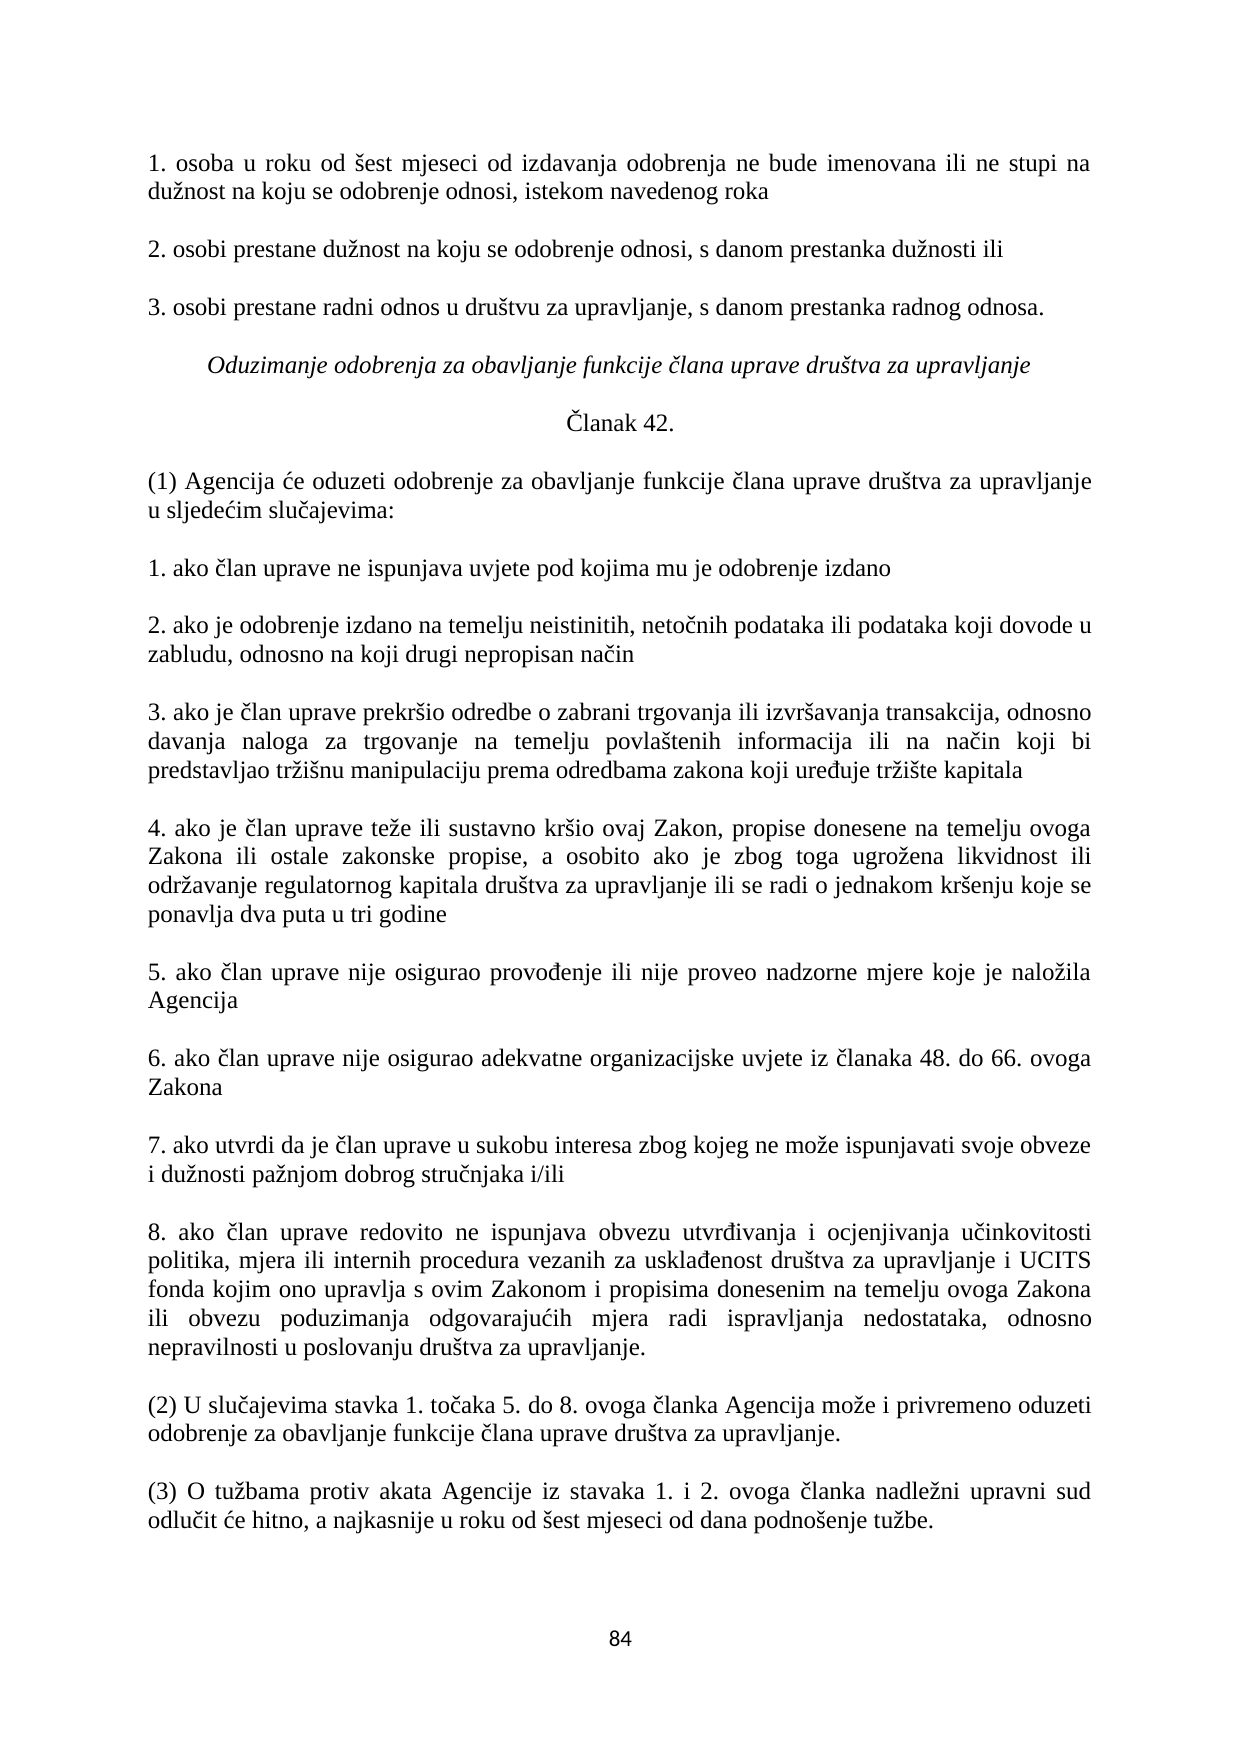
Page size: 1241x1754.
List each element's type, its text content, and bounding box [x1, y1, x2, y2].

text 2. ako je odobrenje izdano na temelju neistinitih, netočnih podataka ili podataka koji dovode u zabludu, odnosno na koji drugi nepropisan način [148, 611, 1092, 668]
text Članak 42. [148, 408, 1092, 437]
text (2) U slučajevima stavka 1. točaka 5. do 8. ovoga članka Agencija može i privremeno oduzeti odobrenje za obavljanje funkcije člana uprave društva za upravljanje. [148, 1390, 1092, 1447]
text 5. ako član uprave nije osigurao provođenje ili nije proveo nadzorne mjere koje je naložila Agencija [148, 957, 1092, 1014]
text 3. osobi prestane radni odnos u društvu za upravljanje, s danom prestanka radnog odnosa. [148, 292, 1092, 321]
text 1. osoba u roku od šest mjeseci od izdavanja odobrenja ne bude imenovana ili ne stupi na dužnost na koju se odobrenje odnosi, istekom navedenog roka [148, 148, 1092, 205]
text 7. ako utvrdi da je član uprave u sukobu interesa zbog kojeg ne može ispunjavati svoje obveze i dužnosti pažnjom dobrog stručnjaka i/ili [148, 1130, 1092, 1188]
text 8. ako član uprave redovito ne ispunjava obvezu utvrđivanja i ocjenjivanja učinkovitosti politika, mjera ili internih procedura vezanih za usklađenost društva za upravljanje i UCITS fonda kojim ono upravlja s ovim Zakonom i propisima donesenim na temelju ovoga Zakona ili obvezu poduzimanja odgovarajućih mjera radi ispravljanja nedostataka, odnosno nepravilnosti u poslovanju društva za upravljanje. [148, 1217, 1092, 1361]
text Oduzimanje odobrenja za obavljanje funkcije člana uprave društva za upravljanje [148, 350, 1092, 379]
text 3. ako je član uprave prekršio odredbe o zabrani trgovanja ili izvršavanja transakcija, odnosno davanja naloga za trgovanje na temelju povlaštenih informacija ili na način koji bi predstavljao tržišnu manipulaciju prema odredbama zakona koji uređuje tržište kapitala [148, 697, 1092, 783]
text 2. osobi prestane dužnost na koju se odobrenje odnosi, s danom prestanka dužnosti ili [148, 234, 1092, 263]
text (3) O tužbama protiv akata Agencije iz stavaka 1. i 2. ovoga članka nadležni upravni sud odlučit će hitno, a najkasnije u roku od šest mjeseci od dana podnošenje tužbe. [148, 1476, 1092, 1534]
text (1) Agencija će oduzeti odobrenje za obavljanje funkcije člana uprave društva za upravljanje u sljedećim slučajevima: [148, 466, 1092, 523]
text 6. ako član uprave nije osigurao adekvatne organizacijske uvjete iz članaka 48. do 66. ovoga Zakona [148, 1043, 1092, 1101]
text 4. ako je član uprave teže ili sustavno kršio ovaj Zakon, propise donesene na temelju ovoga Zakona ili ostale zakonske propise, a osobito ako je zbog toga ugrožena likvidnost ili održavanje regulatornog kapitala društva za upravljanje ili se radi o jednakom kršenju koje se ponavlja dva puta u tri godine [148, 813, 1092, 928]
text 1. ako član uprave ne ispunjava uvjete pod kojima mu je odobrenje izdano [148, 553, 1092, 581]
